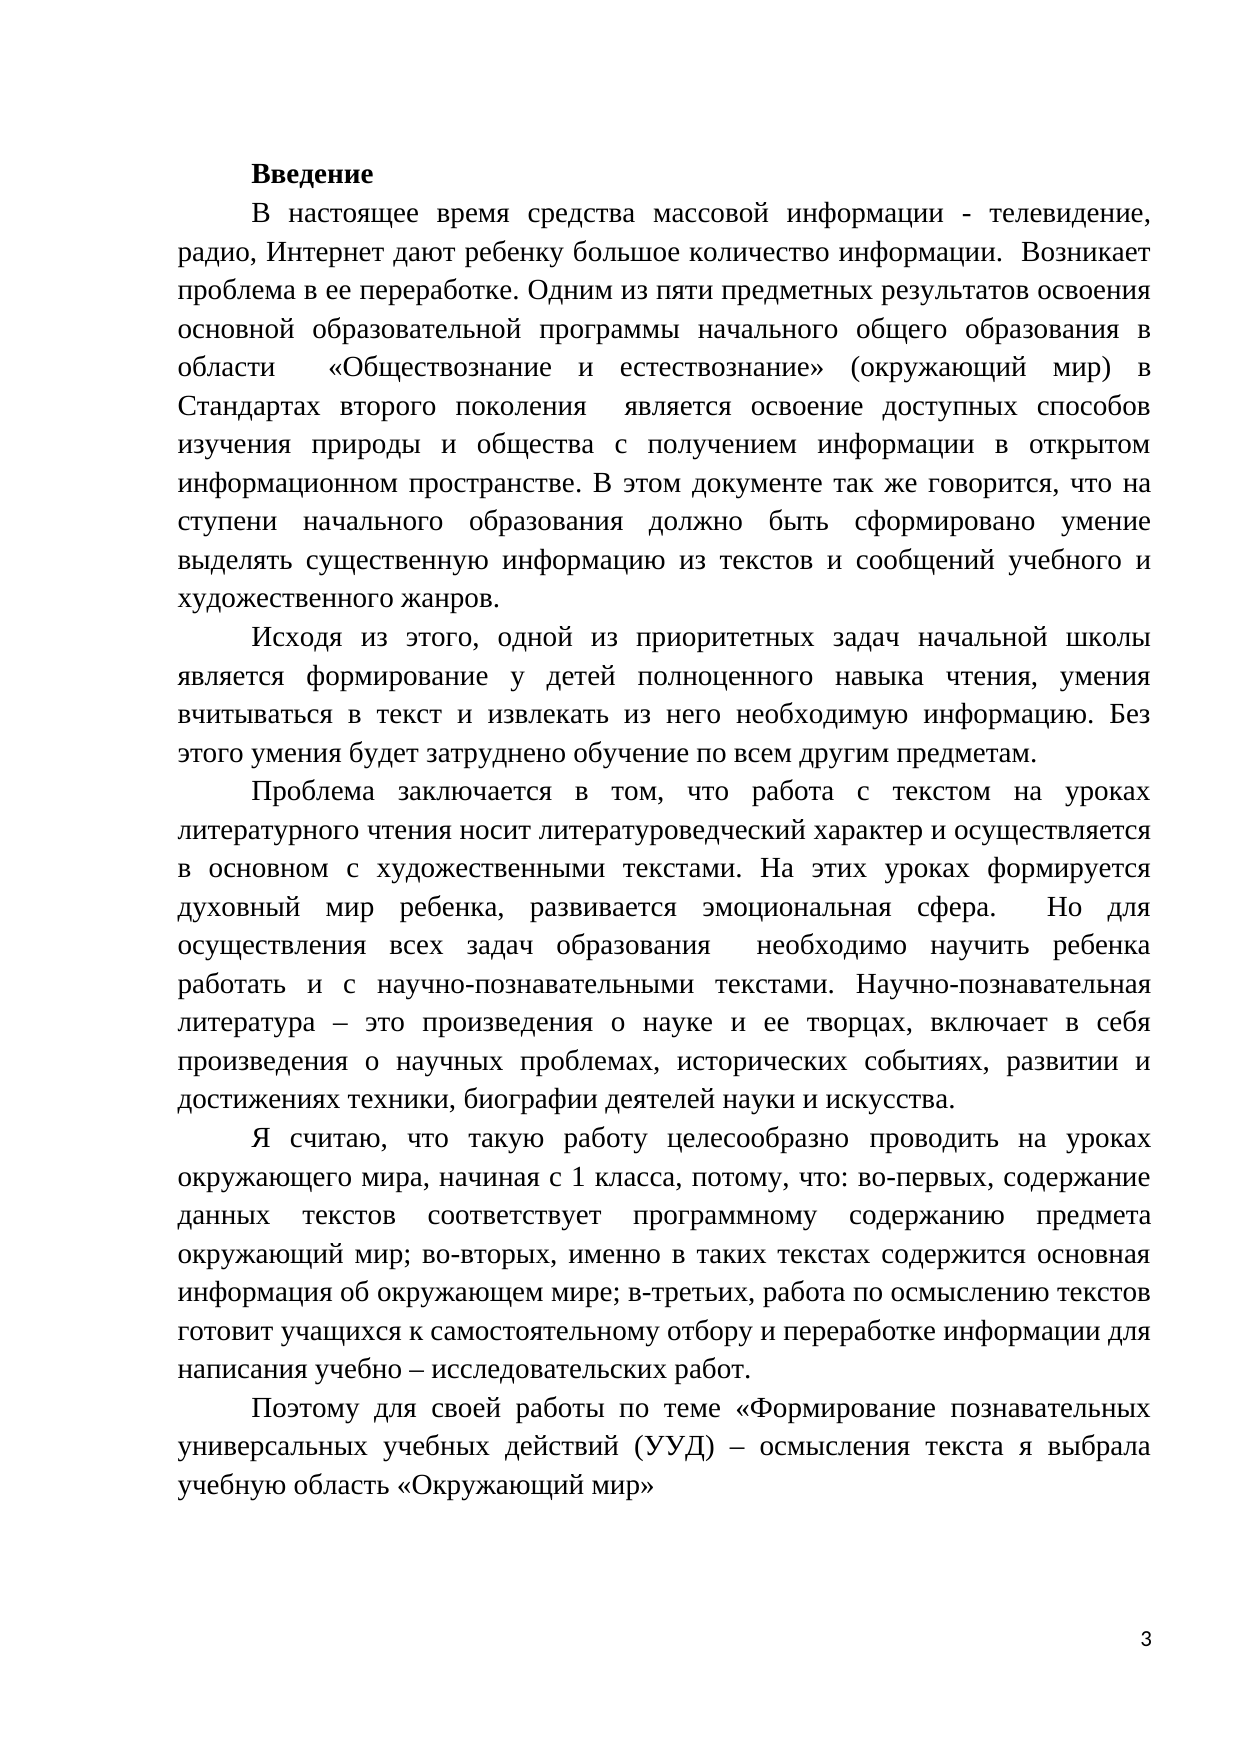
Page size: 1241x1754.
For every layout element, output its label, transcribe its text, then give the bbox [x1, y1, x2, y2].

text В настоящее время средства массовой информации - телевидение, радио, Интернет дают ребенку большое количество информации. Возникает проблема в ее переработке. Одним из пяти предметных результатов освоения основной образовательной программы начального общего образования в области «Обществознание и естествознание» (окружающий мир) в Стандартах второго поколения является освоение доступных способов изучения природы и общества с получением информации в открытом информационном пространстве. В этом документе так же говорится, что на ступени начального образования должно быть сформировано умение выделять существенную информацию из текстов и сообщений учебного и художественного жанров. [177, 195, 1152, 614]
text Исходя из этого, одной из приоритетных задач начальной школы является формирование у детей полноценного навыка чтения, умения вчитываться в текст и извлекать из него необходимую информацию. Без этого умения будет затруднено обучение по всем другим предметам. [177, 619, 1152, 768]
text Я считаю, что такую работу целесообразно проводить на уроках окружающего мира, начиная с 1 класса, потому, что: во-первых, содержание данных текстов соответствует программному содержанию предмета окружающий мир; во-вторых, именно в таких текстах содержится основная информация об окружающем мире; в-третьих, работа по осмыслению текстов готовит учащихся к самостоятельному отбору и переработке информации для написания учебно – исследовательских работ. [177, 1120, 1152, 1385]
text Проблема заключается в том, что работа с текстом на уроках литературного чтения носит литературоведческий характер и осуществляется в основном с художественными текстами. На этих уроках формируется духовный мир ребенка, развивается эмоциональная сфера. Но для осуществления всех задач образования необходимо научить ребенка работать и с научно-познавательными текстами. Научно-познавательная литература – это произведения о науке и ее творцах, включает в себя произведения о научных проблемах, исторических событиях, развитии и достижениях техники, биографии деятелей науки и искусства. [177, 773, 1152, 1115]
text Поэтому для своей работы по теме «Формирование познавательных универсальных учебных действий (УУД) – осмысления текста я выбрала учебную область «Окружающий мир» [177, 1390, 1152, 1501]
text Введение [177, 157, 1152, 190]
